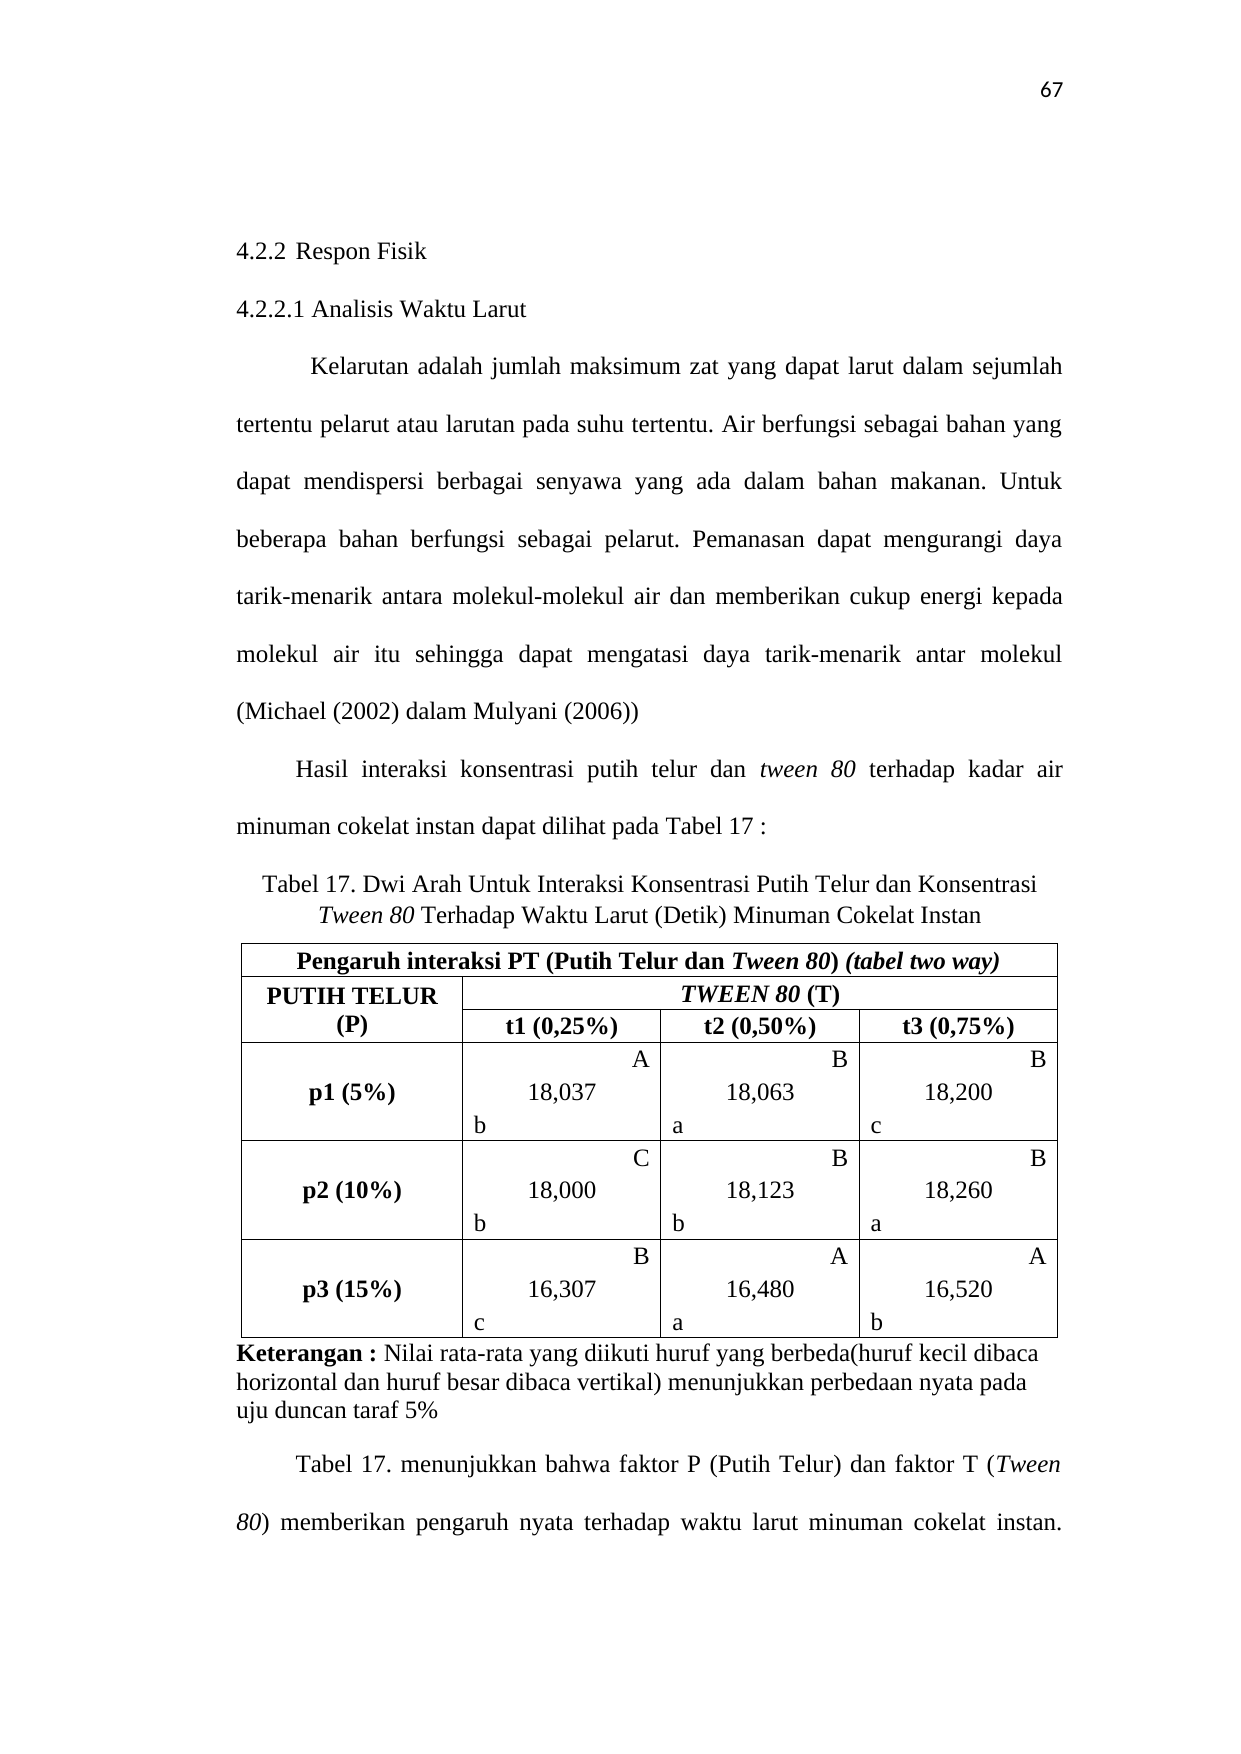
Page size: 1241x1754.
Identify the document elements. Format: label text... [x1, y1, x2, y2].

subtitle Tabel 17. Dwi Arah Untuk Interaksi Konsentrasi Putih Telur dan Konsentrasi Tween 80 Terhadap Waktu Larut (Detik) Minuman Cokelat Instan [236, 869, 1063, 928]
text Kelarutan adalah jumlah maksimum zat yang dapat larut dalam sejumlah tertentu pelarut atau larutan pada suhu tertentu. Air berfungsi sebagai bahan yang dapat mendispersi berbagai senyawa yang ada dalam bahan makanan. Untuk beberapa bahan berfungsi sebagai pelarut. Pemanasan dapat mengurangi daya tarik-menarik antara molekul-molekul air dan memberikan cukup energi kepada molekul air itu sehingga dapat mengatasi daya tarik-menarik antar molekul (Michael (2002) dalam Mulyani (2006)) [236, 351, 1063, 725]
table_cell t1 (0,25%) [463, 1010, 660, 1042]
table_cell c [860, 1108, 1057, 1140]
table_cell 18,000 [463, 1173, 660, 1206]
text Keterangan : Nilai rata-rata yang diikuti huruf yang berbeda(huruf kecil dibaca horizontal dan huruf besar dibaca vertikal) menunjukkan perbedaan nyata pada uju duncan taraf 5% [236, 1338, 1063, 1424]
table_cell A [463, 1043, 660, 1074]
table_cell b [661, 1206, 859, 1239]
table_cell t2 (0,50%) [661, 1010, 859, 1042]
table_cell B [860, 1141, 1057, 1173]
table_cell A [860, 1240, 1057, 1271]
table_cell B [661, 1141, 859, 1173]
table_cell p3 (15%) [242, 1240, 462, 1337]
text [236, 1449, 1063, 1536]
table_cell b [463, 1108, 660, 1140]
table_cell 18,063 [661, 1075, 859, 1107]
table_cell c [463, 1304, 660, 1337]
table_cell 18,260 [860, 1173, 1057, 1206]
table_cell 16,307 [463, 1271, 660, 1304]
table_cell TWEEN 80 (T) [463, 977, 1057, 1009]
table_cell A [661, 1240, 859, 1271]
table_cell b [463, 1206, 660, 1239]
table_cell t3 (0,75%) [860, 1010, 1057, 1042]
table_cell p2 (10%) [242, 1141, 462, 1239]
table_cell p1 (5%) [242, 1043, 462, 1140]
table_cell b [860, 1304, 1057, 1337]
table_cell 18,200 [860, 1075, 1057, 1107]
table_cell PUTIH TELUR (P) [242, 977, 462, 1042]
text Hasil interaksi konsentrasi putih telur dan tween 80 terhadap kadar air minuman cokelat instan dapat dilihat pada Tabel 17 : [236, 754, 1063, 840]
table_cell 16,520 [860, 1271, 1057, 1304]
table_cell 18,123 [661, 1173, 859, 1206]
table_cell B [860, 1043, 1057, 1074]
table_cell B [661, 1043, 859, 1074]
table_cell 18,037 [463, 1075, 660, 1107]
table_cell a [661, 1304, 859, 1337]
table_cell C [463, 1141, 660, 1173]
table_header Pengaruh interaksi PT (Putih Telur dan Tween 80) (tabel two way) [242, 944, 1057, 976]
table_cell a [860, 1206, 1057, 1239]
table_cell B [463, 1240, 660, 1271]
table_cell 16,480 [661, 1271, 859, 1304]
subtitle Analisis Waktu Larut [236, 294, 1063, 322]
subtitle Respon Fisik [236, 236, 1063, 265]
table_cell a [661, 1108, 859, 1140]
